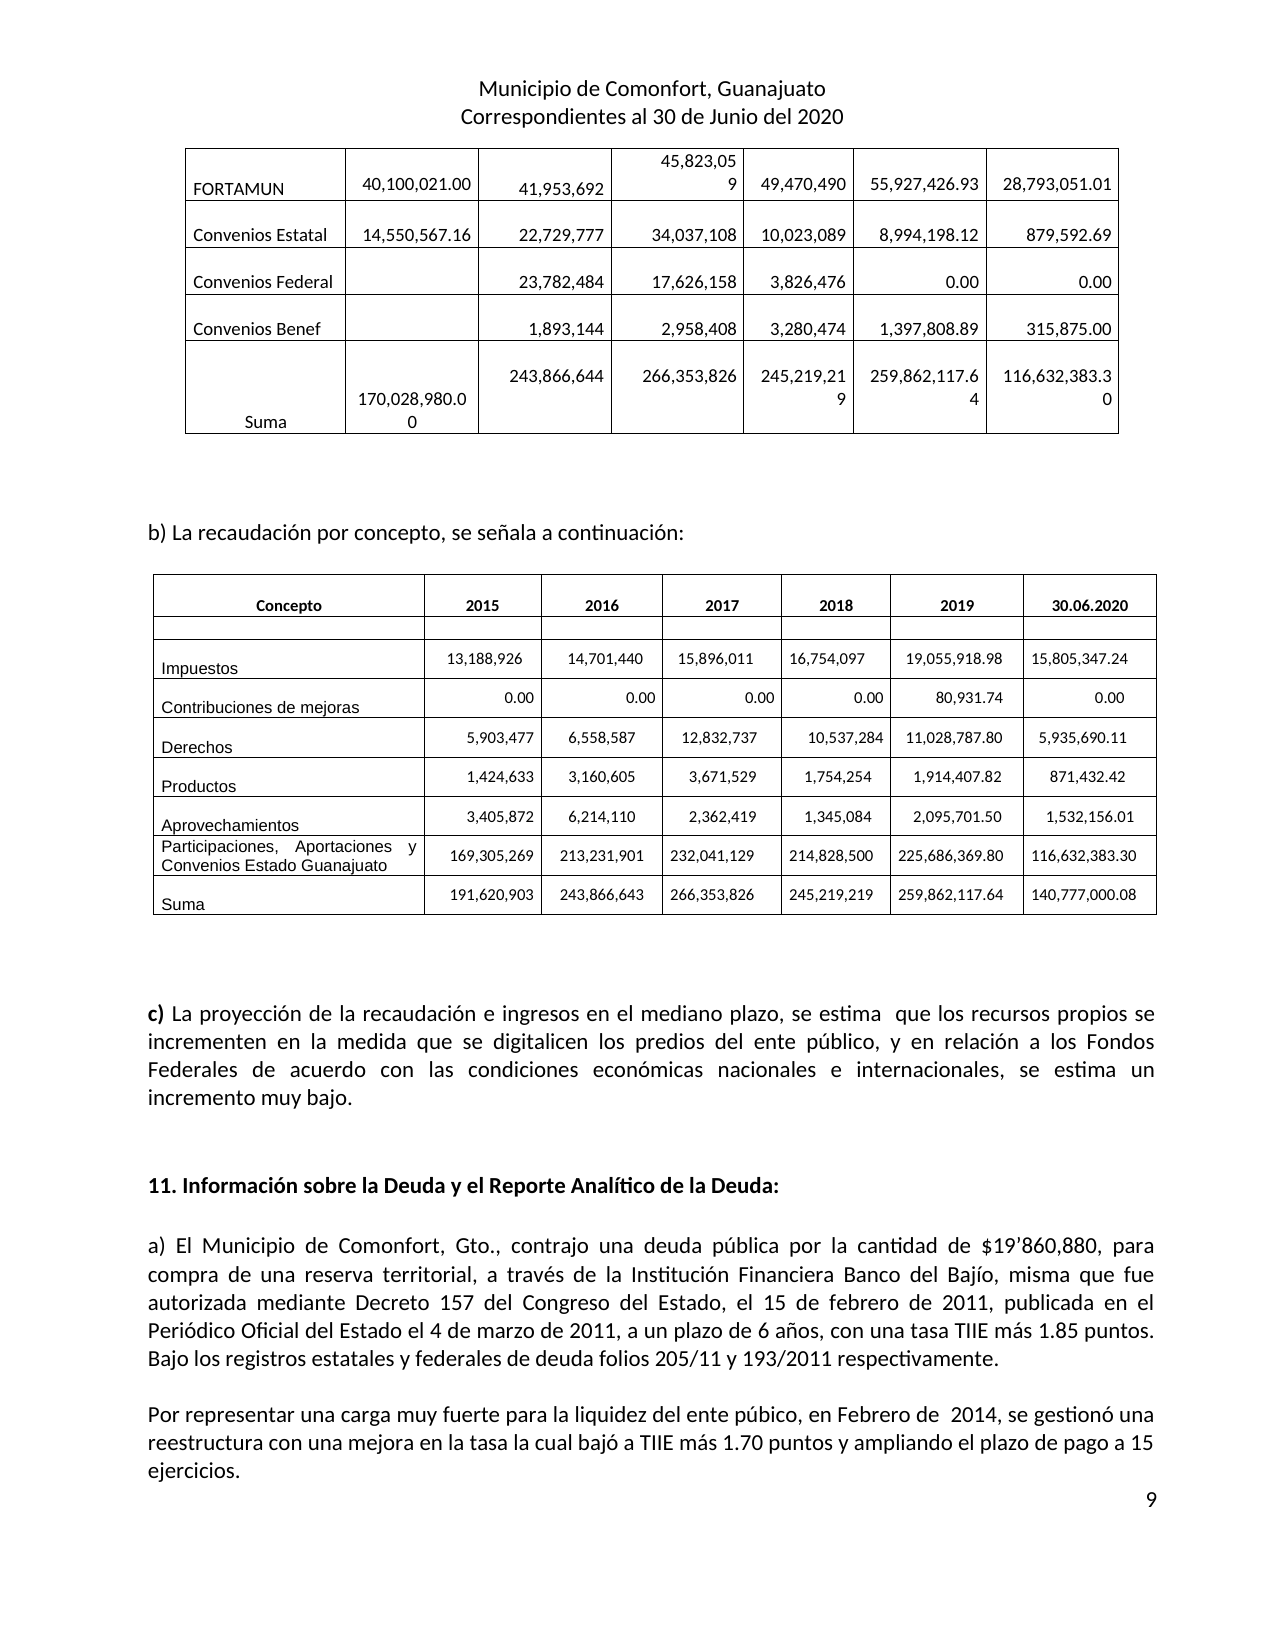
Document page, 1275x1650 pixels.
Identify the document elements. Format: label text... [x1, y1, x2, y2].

table_cell 1,397,808.89 [854, 295, 986, 340]
table_cell 191,620,903 [425, 876, 541, 914]
table_cell 3,405,872 [425, 797, 541, 835]
table_cell 49,470,490 [744, 149, 853, 200]
table_cell [891, 617, 1023, 638]
table_header 2015 [425, 575, 541, 616]
table_cell 0.00 [987, 248, 1118, 293]
table_cell 13,188,926 [425, 640, 541, 678]
table_cell 10,023,089 [744, 201, 853, 247]
table_cell 15,805,347.24 [1024, 640, 1156, 678]
table_cell Suma [186, 341, 345, 433]
table_cell 1,424,633 [425, 758, 541, 796]
table_cell 14,550,567.16 [346, 201, 478, 247]
table_cell 140,777,000.08 [1024, 876, 1156, 914]
table_cell 214,828,500 [782, 836, 890, 875]
table_cell 225,686,369.80 [891, 836, 1023, 875]
table_cell 3,280,474 [744, 295, 853, 340]
table_header 30.06.2020 [1024, 575, 1156, 616]
table_cell 3,160,605 [542, 758, 662, 796]
text a) El Municipio de Comonfort, Gto., contrajo una deuda pública por la cantidad de $19’860,880, para compra de una reserva territorial, a través de la Institución Financiera Banco del Bajío, misma que fue autorizada mediante Decreto 157 del Congreso del Estado, el 15 de febrero de 2011, publicada en el Periódico Oficial del Estado el 4 de marzo de 2011, a un plazo de 6 años, con una tasa TIIE más 1.85 puntos. Bajo los registros estatales y federales de deuda folios 205/11 y 193/2011 respectivamente. [148, 1232, 1157, 1372]
table_cell [663, 617, 781, 638]
table_cell 45,823,059 [612, 149, 743, 200]
table_cell 6,214,110 [542, 797, 662, 835]
table_cell 3,671,529 [663, 758, 781, 796]
table_cell 1,893,144 [479, 295, 611, 340]
table_cell 12,832,737 [663, 718, 781, 757]
table_cell Productos [154, 758, 424, 796]
table_cell 15,896,011 [663, 640, 781, 678]
table_cell 871,432.42 [1024, 758, 1156, 796]
table_cell [346, 248, 478, 293]
table_cell [346, 295, 478, 340]
table_cell 11,028,787.80 [891, 718, 1023, 757]
table_cell 0.00 [854, 248, 986, 293]
table_cell Convenios Federal [186, 248, 345, 293]
subtitle 11. Información sobre la Deuda y el Reporte Analítico de la Deuda: [148, 1171, 1157, 1199]
table_cell 259,862,117.64 [854, 341, 986, 433]
table_header 2017 [663, 575, 781, 616]
table_cell 243,866,643 [542, 876, 662, 914]
table_cell [425, 617, 541, 638]
table_cell 232,041,129 [663, 836, 781, 875]
table_cell 2,958,408 [612, 295, 743, 340]
table_cell 17,626,158 [612, 248, 743, 293]
table_cell 259,862,117.64 [891, 876, 1023, 914]
table_cell 0.00 [425, 679, 541, 717]
table_header 2019 [891, 575, 1023, 616]
table_cell 22,729,777 [479, 201, 611, 247]
table_cell 0.00 [782, 679, 890, 717]
table_cell 0.00 [663, 679, 781, 717]
table_cell Suma [154, 876, 424, 914]
table_cell 243,866,644 [479, 341, 611, 433]
table_cell 170,028,980.00 [346, 341, 478, 433]
table_cell 116,632,383.30 [1024, 836, 1156, 875]
text Por representar una carga muy fuerte para la liquidez del ente púbico, en Febrero de 2014, se gestionó una reestructura con una mejora en la tasa la cual bajó a TIIE más 1.70 puntos y ampliando el plazo de pago a 15 ejercicios. [148, 1400, 1157, 1484]
table_cell 6,558,587 [542, 718, 662, 757]
table_cell 40,100,021.00 [346, 149, 478, 200]
table_cell 0.00 [542, 679, 662, 717]
table_cell [1024, 617, 1156, 638]
text c) La proyección de la recaudación e ingresos en el mediano plazo, se estima que los recursos propios se incrementen en la medida que se digitalicen los predios del ente público, y en relación a los Fondos Federales de acuerdo con las condiciones económicas nacionales e internacionales, se estima un incremento muy bajo. [148, 999, 1157, 1111]
table_cell [154, 617, 424, 638]
table_cell 266,353,826 [612, 341, 743, 433]
table_cell 8,994,198.12 [854, 201, 986, 247]
text b) La recaudación por concepto, se señala a continuación: [148, 518, 1157, 546]
table_cell 315,875.00 [987, 295, 1118, 340]
table_cell FORTAMUN [186, 149, 345, 200]
table_cell 0.00 [1024, 679, 1156, 717]
table_cell 1,754,254 [782, 758, 890, 796]
table_cell Impuestos [154, 640, 424, 678]
table_cell [782, 617, 890, 638]
table_cell 80,931.74 [891, 679, 1023, 717]
table_cell 23,782,484 [479, 248, 611, 293]
table_cell 14,701,440 [542, 640, 662, 678]
table_cell 2,095,701.50 [891, 797, 1023, 835]
table_cell 10,537,284 [782, 718, 890, 757]
table_cell 1,345,084 [782, 797, 890, 835]
table_cell Convenios Estatal [186, 201, 345, 247]
table_cell 5,903,477 [425, 718, 541, 757]
table_cell 245,219,219 [744, 341, 853, 433]
table_header 2016 [542, 575, 662, 616]
table_cell 41,953,692 [479, 149, 611, 200]
table_cell 879,592.69 [987, 201, 1118, 247]
table_cell Derechos [154, 718, 424, 757]
table_cell 169,305,269 [425, 836, 541, 875]
table_cell 1,914,407.82 [891, 758, 1023, 796]
table_cell 19,055,918.98 [891, 640, 1023, 678]
table_header Concepto [154, 575, 424, 616]
table_cell 2,362,419 [663, 797, 781, 835]
table_cell 116,632,383.30 [987, 341, 1118, 433]
table_cell 55,927,426.93 [854, 149, 986, 200]
table_cell 3,826,476 [744, 248, 853, 293]
table_header 2018 [782, 575, 890, 616]
table_cell Convenios Benef [186, 295, 345, 340]
table_cell Aprovechamientos [154, 797, 424, 835]
table_cell 34,037,108 [612, 201, 743, 247]
table_cell Contribuciones de mejoras [154, 679, 424, 717]
table_cell 266,353,826 [663, 876, 781, 914]
table_cell 5,935,690.11 [1024, 718, 1156, 757]
table_cell 1,532,156.01 [1024, 797, 1156, 835]
table_cell Participaciones, Aportaciones y Convenios Estado Guanajuato [154, 836, 424, 875]
table_cell 16,754,097 [782, 640, 890, 678]
table_cell 245,219,219 [782, 876, 890, 914]
table_cell 28,793,051.01 [987, 149, 1118, 200]
table_cell [542, 617, 662, 638]
table_cell 213,231,901 [542, 836, 662, 875]
